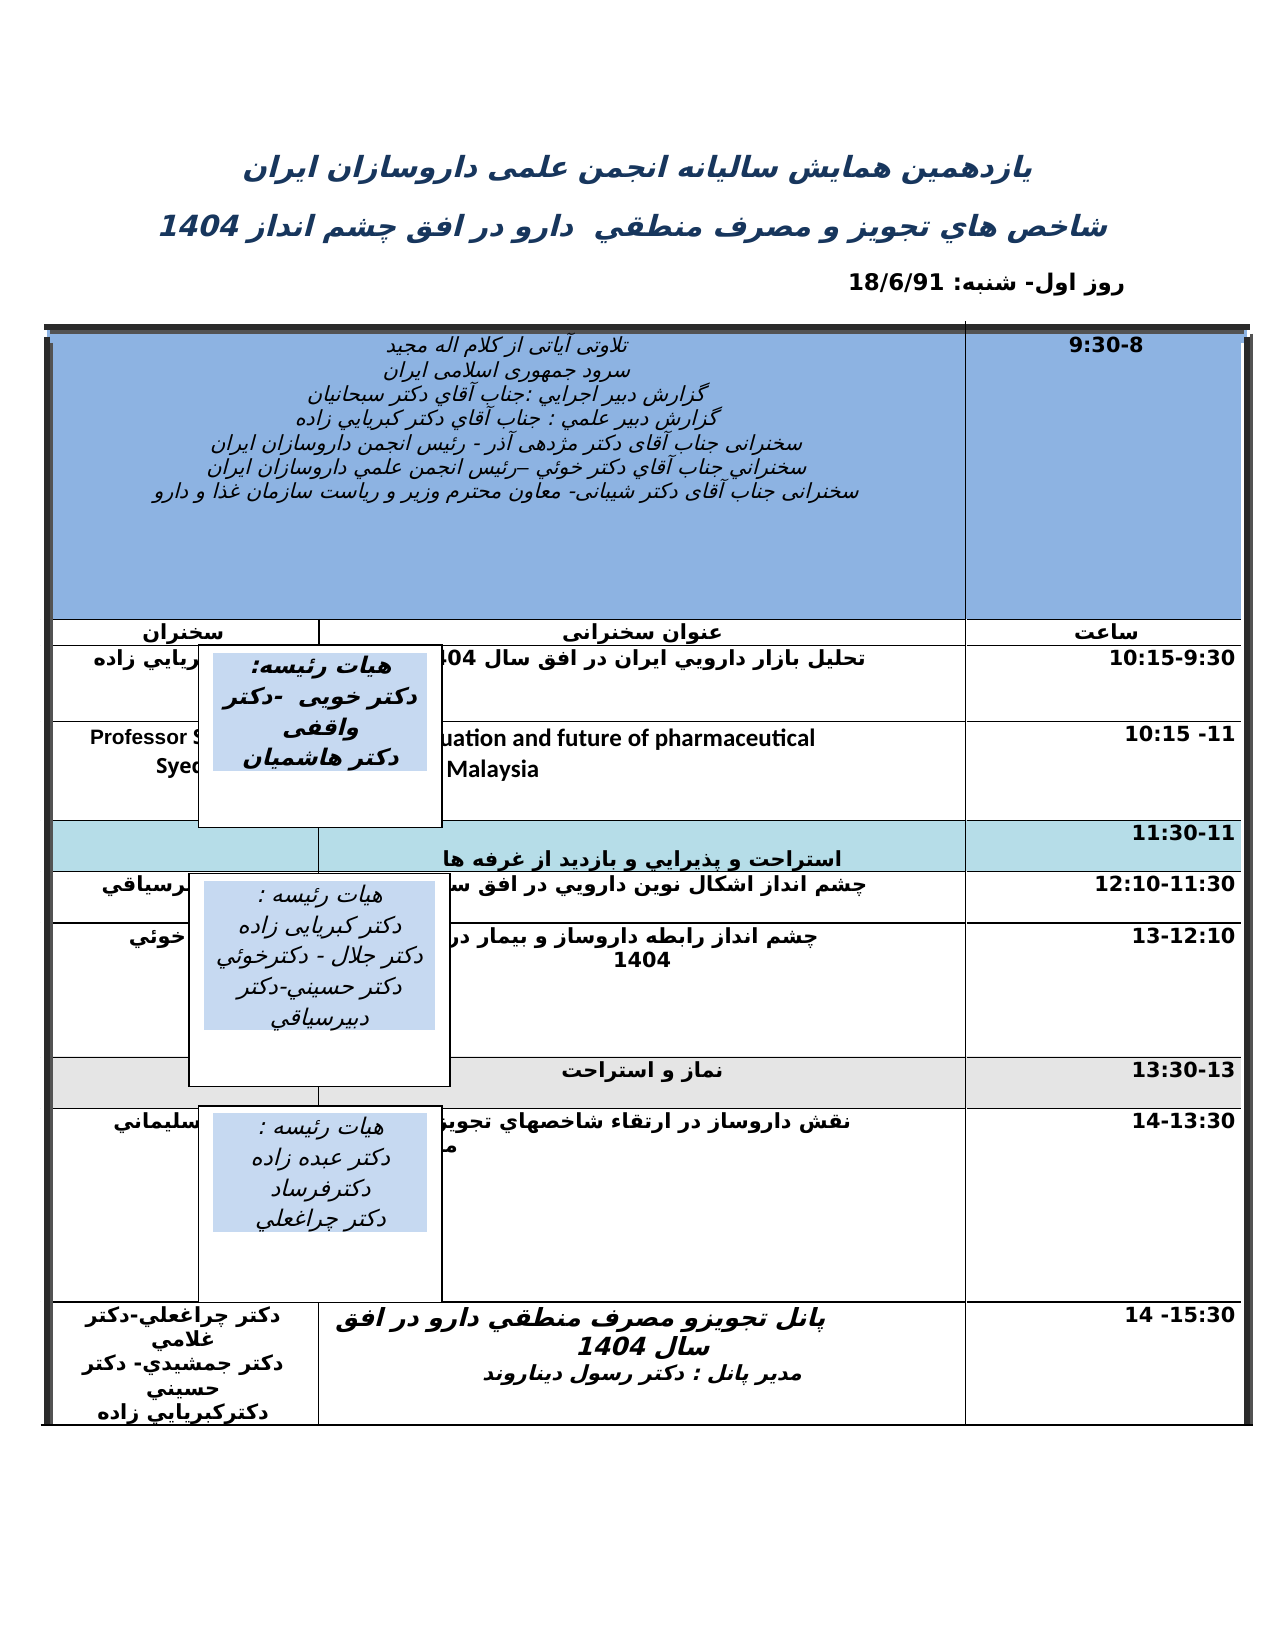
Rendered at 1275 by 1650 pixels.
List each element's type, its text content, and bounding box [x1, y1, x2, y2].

text روز اول- شنبه: 18/6/91 [150, 269, 1125, 296]
table_cell 11:30-11 [966, 821, 1241, 871]
table_cell Professor Syed Azhar Syed Sulaiman [53, 722, 198, 819]
table_cell 11- 10:15 [966, 722, 1241, 819]
table_header 9:30-8 [966, 330, 1247, 619]
table_header تلاوتی آیاتی از کلام اله مجید سرود جمهوری اسلامی ایران گزارش دبير اجرايي :جناب آقاي دكتر سبحانيان گزارش دبير علمي : جناب آقاي دكتر كبريايي زاده سخنرانی جناب آقای دکتر مژدهی آذر - رئیس انجمن داروسازان ایران سخنراني جناب آقاي دكتر خوئي –رئيس انجمن علمي داروسازان ايران سخنرانی جناب آقای دکتر شیبانی- معاون محترم وزیر و ریاست سازمان غذا و دارو [47, 330, 965, 619]
table_cell چشم انداز اشكال نوين دارويي در افق سال 1404 [319, 872, 965, 922]
table_cell عنوان سخنرانی [320, 620, 965, 644]
table_cell 12:10-11:30 [966, 872, 1241, 922]
table_cell دكتر دبيرسياقي [53, 872, 318, 922]
table_cell 15:30- 14 [966, 1302, 1241, 1424]
table_cell 10:15-9:30 [966, 646, 1241, 721]
table_cell 13-12:10 [966, 923, 1241, 1056]
text شاخص هاي تجويز و مصرف منطقي دارو در افق چشم انداز 1404 [150, 210, 1125, 244]
table_cell دكتر چراغعلي-دكتر غلامي دكتر جمشيدي- دكتر حسيني دكتركبريايي زاده [53, 1303, 318, 1424]
table_cell چشم انداز رابطه داروساز و بیمار در افق سال 1404 [451, 924, 965, 1056]
table_cell تحليل بازار دارويي ايران در افق سال 1404 [443, 646, 965, 721]
table_cell نقش داروساز در ارتقاء شاخصهاي تجويز و مصرف منطقي دارو [443, 1109, 965, 1301]
table_cell [53, 1058, 318, 1108]
table_cell نماز و استراحت [319, 1058, 965, 1108]
table_cell 13:30-13 [966, 1058, 1241, 1108]
table_cell استراحت و پذيرايي و بازديد از غرفه ها [319, 821, 965, 871]
table_cell سخنران [53, 620, 318, 644]
table_cell دكتر كبريايي زاده [53, 646, 198, 721]
table_cell Present situation and future of pharmaceutical sciences in Malaysia [443, 722, 965, 819]
table_cell دكتر خوئي [53, 924, 188, 1056]
table_cell دكتر سليماني [53, 1109, 198, 1301]
table_cell پانل تجويزو مصرف منطقي دارو در افق سال 1404 مدير پانل : دكتر رسول ديناروند [319, 1303, 965, 1424]
table_cell [53, 821, 318, 871]
text یازدهمین همايش سالیانه انجمن علمی داروسازان ایران [150, 150, 1125, 184]
table_cell ساعت [966, 620, 1241, 644]
table_cell 14-13:30 [966, 1109, 1241, 1301]
